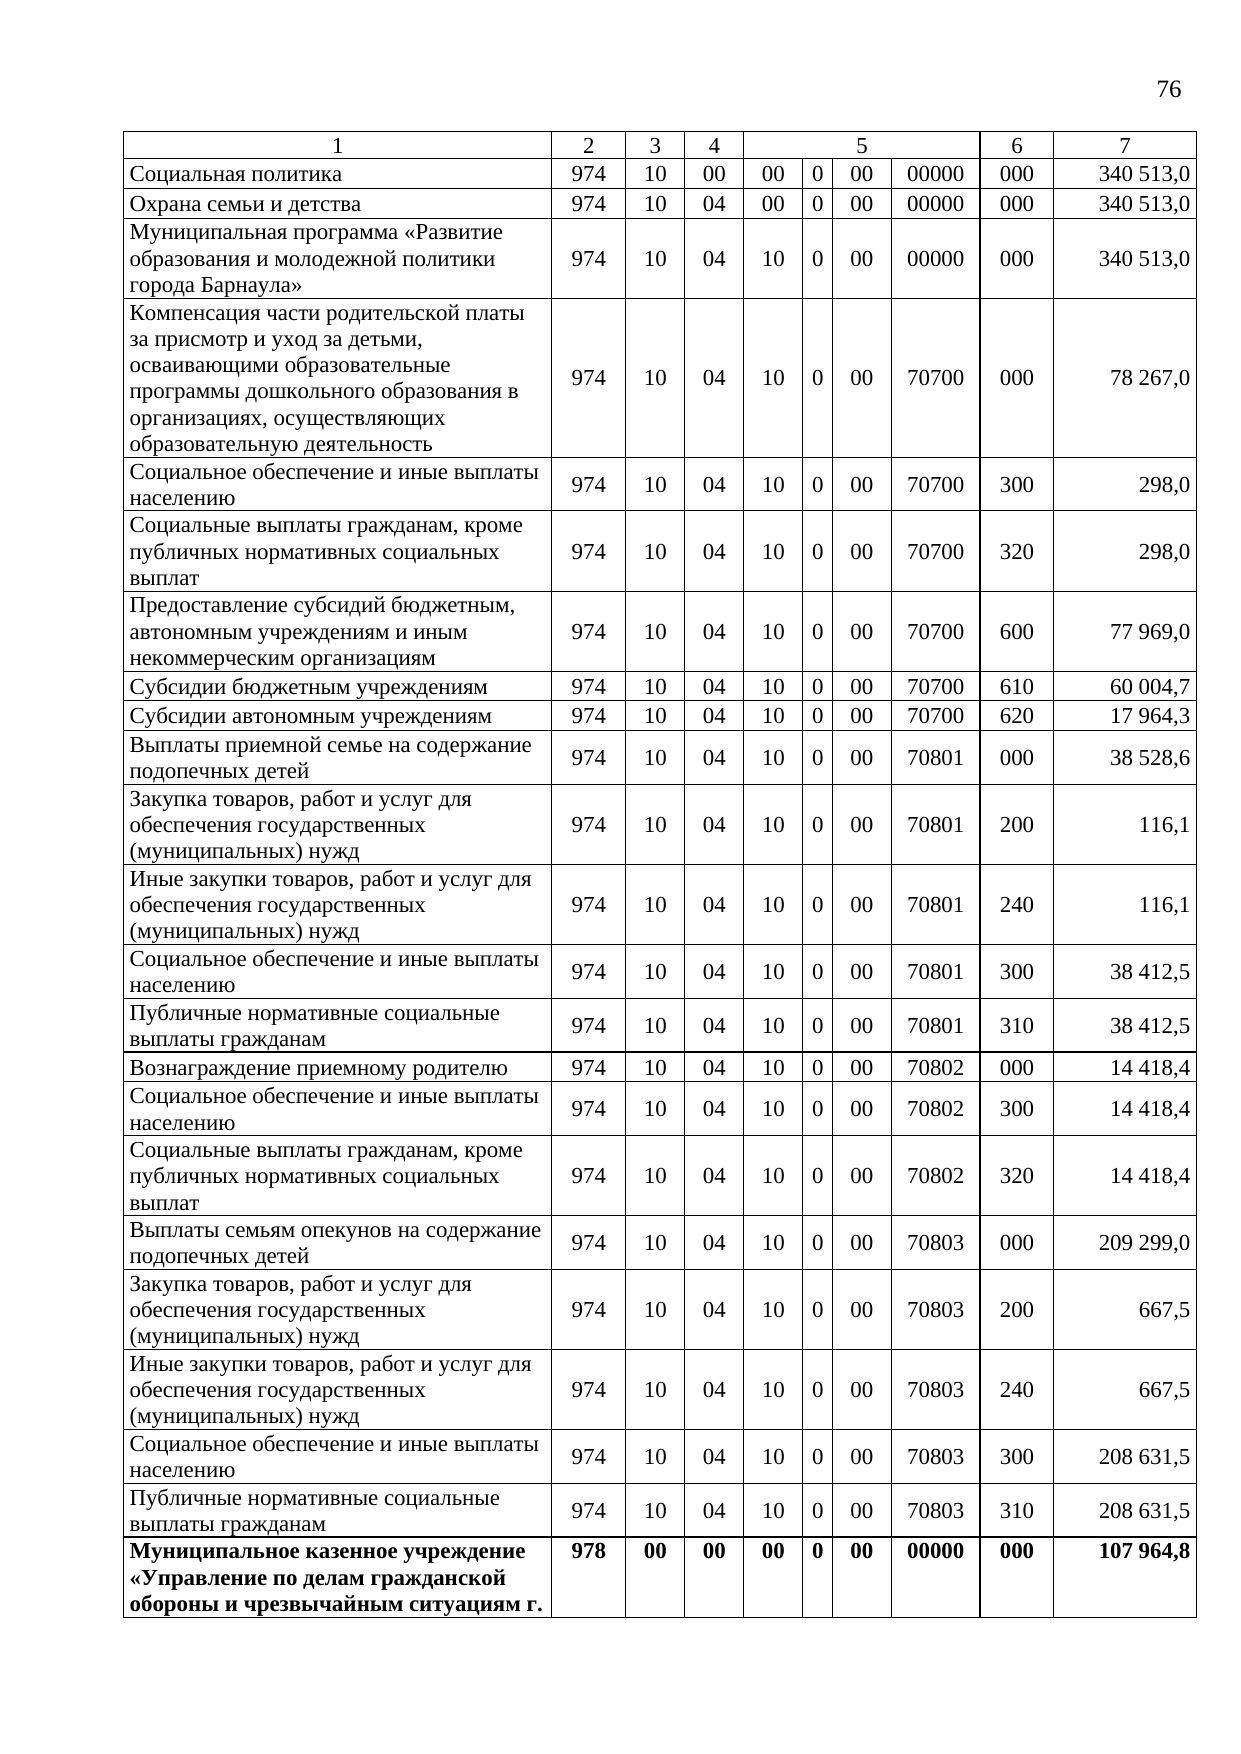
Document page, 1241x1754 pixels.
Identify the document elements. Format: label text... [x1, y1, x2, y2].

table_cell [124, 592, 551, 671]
table_header 6 [981, 132, 1053, 158]
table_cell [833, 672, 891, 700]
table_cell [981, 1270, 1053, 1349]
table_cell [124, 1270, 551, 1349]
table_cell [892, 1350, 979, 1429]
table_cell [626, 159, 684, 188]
table_header 4 [685, 132, 743, 158]
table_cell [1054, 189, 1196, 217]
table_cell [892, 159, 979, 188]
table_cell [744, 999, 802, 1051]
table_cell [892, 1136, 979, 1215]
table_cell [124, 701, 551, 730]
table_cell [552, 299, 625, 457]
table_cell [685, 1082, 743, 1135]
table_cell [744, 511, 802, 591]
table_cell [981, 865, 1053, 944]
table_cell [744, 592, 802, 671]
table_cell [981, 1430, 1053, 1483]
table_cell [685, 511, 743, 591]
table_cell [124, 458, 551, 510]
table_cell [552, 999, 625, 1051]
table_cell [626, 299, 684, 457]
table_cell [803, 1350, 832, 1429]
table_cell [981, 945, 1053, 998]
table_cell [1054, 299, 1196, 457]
table_header 2 [552, 132, 625, 158]
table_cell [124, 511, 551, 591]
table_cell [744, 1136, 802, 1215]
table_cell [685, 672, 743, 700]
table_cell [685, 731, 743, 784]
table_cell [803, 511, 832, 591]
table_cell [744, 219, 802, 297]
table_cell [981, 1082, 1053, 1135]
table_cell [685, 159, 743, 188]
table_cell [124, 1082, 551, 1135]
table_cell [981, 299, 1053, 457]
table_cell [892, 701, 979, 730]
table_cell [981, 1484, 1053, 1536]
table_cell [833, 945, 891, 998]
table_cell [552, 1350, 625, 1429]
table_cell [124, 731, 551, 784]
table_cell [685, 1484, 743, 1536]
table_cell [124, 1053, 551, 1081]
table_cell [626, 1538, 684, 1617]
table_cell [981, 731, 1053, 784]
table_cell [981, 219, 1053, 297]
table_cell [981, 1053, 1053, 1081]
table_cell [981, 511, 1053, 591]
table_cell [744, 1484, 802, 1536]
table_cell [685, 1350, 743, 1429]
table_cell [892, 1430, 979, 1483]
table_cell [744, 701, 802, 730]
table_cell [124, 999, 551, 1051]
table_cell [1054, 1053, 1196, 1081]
table_header 3 [626, 132, 684, 158]
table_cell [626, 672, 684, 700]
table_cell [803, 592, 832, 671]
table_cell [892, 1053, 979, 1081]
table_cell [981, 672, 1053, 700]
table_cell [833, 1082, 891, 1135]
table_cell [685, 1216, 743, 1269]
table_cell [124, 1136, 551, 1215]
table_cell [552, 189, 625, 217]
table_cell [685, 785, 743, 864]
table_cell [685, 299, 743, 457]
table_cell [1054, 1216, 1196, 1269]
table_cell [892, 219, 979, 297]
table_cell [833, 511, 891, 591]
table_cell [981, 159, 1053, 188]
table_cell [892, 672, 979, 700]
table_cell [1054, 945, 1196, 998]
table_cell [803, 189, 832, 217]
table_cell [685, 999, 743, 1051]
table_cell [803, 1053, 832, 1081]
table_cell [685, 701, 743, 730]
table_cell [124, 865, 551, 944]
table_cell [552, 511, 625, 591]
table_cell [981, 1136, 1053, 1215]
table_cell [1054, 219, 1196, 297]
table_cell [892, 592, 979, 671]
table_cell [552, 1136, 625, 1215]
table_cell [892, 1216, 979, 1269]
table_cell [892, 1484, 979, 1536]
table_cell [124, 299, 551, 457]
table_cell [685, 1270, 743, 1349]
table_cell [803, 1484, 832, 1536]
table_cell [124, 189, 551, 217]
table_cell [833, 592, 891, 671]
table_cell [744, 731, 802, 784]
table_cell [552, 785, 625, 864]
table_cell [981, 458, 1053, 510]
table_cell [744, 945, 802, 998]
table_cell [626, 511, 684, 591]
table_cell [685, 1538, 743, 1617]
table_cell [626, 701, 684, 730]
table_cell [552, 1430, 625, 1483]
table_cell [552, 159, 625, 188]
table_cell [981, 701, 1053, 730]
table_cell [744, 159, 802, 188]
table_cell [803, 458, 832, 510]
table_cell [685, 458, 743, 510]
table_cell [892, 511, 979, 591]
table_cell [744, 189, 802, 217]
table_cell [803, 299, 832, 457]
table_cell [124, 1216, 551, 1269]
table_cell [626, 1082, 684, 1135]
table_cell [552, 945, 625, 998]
table_header 5 [744, 132, 979, 158]
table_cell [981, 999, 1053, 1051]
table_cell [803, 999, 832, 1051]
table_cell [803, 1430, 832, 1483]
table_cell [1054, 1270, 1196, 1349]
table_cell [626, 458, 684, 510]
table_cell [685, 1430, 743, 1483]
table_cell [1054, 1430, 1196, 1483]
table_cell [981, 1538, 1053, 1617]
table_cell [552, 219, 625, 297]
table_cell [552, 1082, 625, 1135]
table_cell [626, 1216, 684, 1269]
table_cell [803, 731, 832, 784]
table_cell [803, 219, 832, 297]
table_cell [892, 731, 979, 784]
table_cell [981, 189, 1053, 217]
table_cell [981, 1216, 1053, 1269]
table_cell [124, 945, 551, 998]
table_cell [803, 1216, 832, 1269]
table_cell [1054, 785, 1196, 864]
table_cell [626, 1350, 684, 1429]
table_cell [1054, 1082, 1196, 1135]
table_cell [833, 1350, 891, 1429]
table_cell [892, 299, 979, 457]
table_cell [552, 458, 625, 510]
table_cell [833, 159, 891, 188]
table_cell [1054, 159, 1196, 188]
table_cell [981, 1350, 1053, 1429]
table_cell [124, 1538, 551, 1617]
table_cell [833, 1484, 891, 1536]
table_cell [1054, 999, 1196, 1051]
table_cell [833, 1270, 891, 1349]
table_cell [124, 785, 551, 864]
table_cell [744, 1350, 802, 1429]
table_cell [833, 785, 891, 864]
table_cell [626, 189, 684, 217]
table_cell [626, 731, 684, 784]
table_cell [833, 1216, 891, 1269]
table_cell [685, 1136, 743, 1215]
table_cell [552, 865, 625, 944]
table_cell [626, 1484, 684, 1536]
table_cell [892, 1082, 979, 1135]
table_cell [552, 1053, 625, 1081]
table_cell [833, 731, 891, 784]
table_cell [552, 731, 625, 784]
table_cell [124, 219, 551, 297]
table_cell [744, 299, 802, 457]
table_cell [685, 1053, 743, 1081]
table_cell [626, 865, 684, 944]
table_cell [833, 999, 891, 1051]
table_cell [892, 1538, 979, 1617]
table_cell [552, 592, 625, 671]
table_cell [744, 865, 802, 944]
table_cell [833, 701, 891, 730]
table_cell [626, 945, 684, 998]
table_header 7 [1054, 132, 1196, 158]
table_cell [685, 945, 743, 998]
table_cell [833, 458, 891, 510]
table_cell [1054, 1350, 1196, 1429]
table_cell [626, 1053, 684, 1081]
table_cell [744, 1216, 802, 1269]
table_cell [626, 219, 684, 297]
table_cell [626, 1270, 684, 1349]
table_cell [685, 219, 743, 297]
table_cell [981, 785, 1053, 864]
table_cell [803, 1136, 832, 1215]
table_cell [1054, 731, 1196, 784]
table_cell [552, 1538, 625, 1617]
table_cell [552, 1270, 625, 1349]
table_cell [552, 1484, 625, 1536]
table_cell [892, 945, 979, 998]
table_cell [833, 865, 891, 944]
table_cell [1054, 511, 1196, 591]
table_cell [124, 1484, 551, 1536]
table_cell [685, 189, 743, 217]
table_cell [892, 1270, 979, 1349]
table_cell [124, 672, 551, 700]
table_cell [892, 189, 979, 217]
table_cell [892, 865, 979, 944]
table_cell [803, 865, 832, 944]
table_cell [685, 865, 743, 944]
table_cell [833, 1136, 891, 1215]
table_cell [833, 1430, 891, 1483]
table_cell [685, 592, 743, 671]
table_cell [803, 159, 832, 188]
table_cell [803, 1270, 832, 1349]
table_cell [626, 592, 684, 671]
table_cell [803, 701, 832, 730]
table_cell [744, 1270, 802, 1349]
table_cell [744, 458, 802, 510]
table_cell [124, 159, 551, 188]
table_header 1 [124, 132, 551, 158]
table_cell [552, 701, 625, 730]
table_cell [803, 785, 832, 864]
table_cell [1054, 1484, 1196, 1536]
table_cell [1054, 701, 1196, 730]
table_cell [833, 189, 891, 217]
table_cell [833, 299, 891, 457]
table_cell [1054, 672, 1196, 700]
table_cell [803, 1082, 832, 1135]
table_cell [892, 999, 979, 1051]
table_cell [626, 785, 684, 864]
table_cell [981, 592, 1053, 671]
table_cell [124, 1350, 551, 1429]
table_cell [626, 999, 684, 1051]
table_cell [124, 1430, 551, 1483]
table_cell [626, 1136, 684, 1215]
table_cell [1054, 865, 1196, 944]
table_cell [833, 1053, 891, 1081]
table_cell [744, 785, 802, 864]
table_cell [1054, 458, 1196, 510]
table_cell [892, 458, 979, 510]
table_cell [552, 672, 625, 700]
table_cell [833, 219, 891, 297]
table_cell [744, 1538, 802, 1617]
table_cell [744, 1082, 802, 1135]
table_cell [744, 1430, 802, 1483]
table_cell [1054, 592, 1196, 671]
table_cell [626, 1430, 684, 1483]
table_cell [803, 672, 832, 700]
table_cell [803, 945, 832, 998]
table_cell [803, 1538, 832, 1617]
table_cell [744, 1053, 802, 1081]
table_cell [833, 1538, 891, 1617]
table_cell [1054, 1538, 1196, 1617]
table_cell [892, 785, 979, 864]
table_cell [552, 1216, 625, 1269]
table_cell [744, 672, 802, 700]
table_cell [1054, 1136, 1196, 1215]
